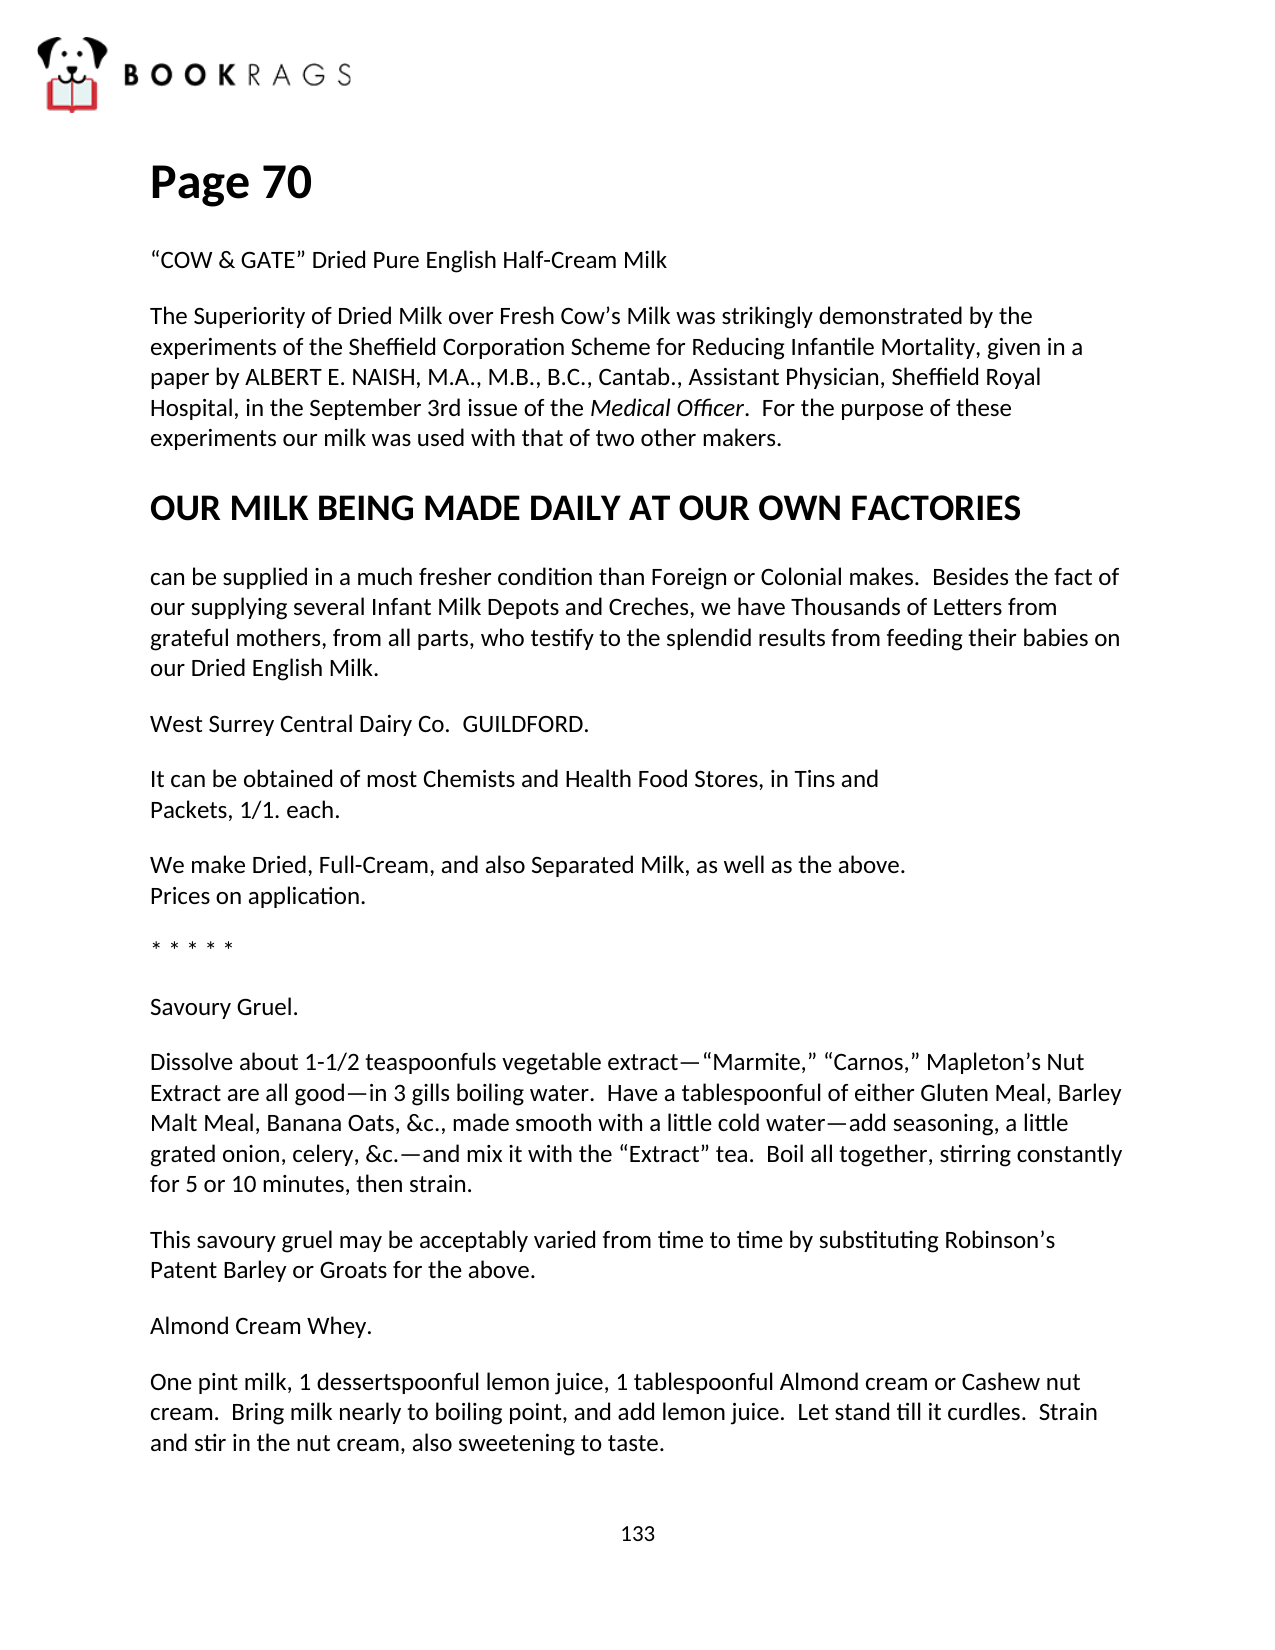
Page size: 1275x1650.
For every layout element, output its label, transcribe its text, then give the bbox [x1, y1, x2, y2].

text OUR MILK BEING MADE DAILY AT OUR OWN FACTORIES [150, 484, 1125, 530]
text Almond Cream Whey. [150, 1310, 1125, 1341]
text It can be obtained of most Chemists and Health Food Stores, in Tins and Packets, 1/1. each. [150, 763, 1125, 824]
text We make Dried, Full-Cream, and also Separated Milk, as well as the above. Prices on application. [150, 849, 1125, 911]
text * * * * * [150, 936, 1125, 966]
text “COW & GATE” Dried Pure English Half-Cream Milk [150, 244, 1125, 275]
text Savoury Gruel. [150, 991, 1125, 1022]
text can be supplied in a much fresher condition than Foreign or Colonial makes. Besides the fact of our supplying several Infant Milk Depots and Creches, we have Thousands of Letters from grateful mothers, from all parts, who testify to the splendid results from feeding their babies on our Dried English Milk. [150, 561, 1125, 683]
picture [37, 37, 351, 113]
text This savoury gruel may be acceptably varied from time to time by substituting Robinson’s Patent Barley or Groats for the above. [150, 1224, 1125, 1285]
text Dissolve about 1-1/2 teaspoonfuls vegetable extract—­“Marmite,” “Carnos,” Mapleton’s Nut Extract are all good—­in 3 gills boiling water. Have a tablespoonful of either Gluten Meal, Barley Malt Meal, Banana Oats, &c., made smooth with a little cold water—­add seasoning, a little grated onion, celery, &c.—­and mix it with the “Extract” tea. Boil all together, stirring constantly for 5 or 10 minutes, then strain. [150, 1047, 1125, 1199]
text West Surrey Central Dairy Co. GUILDFORD. [150, 708, 1125, 738]
text The Superiority of Dried Milk over Fresh Cow’s Milk was strikingly demonstrated by the experiments of the Sheffield Corporation Scheme for Reducing Infantile Mortality, given in a paper by ALBERT E. NAISH, M.A., M.B., B.C., Cantab., Assistant Physician, Sheffield Royal Hospital, in the September 3rd issue of the Medical Officer. For the purpose of these experiments our milk was used with that of two other makers. [150, 300, 1125, 453]
text Page 70 [150, 150, 1125, 211]
text One pint milk, 1 dessertspoonful lemon juice, 1 tablespoonful Almond cream or Cashew nut cream. Bring milk nearly to boiling point, and add lemon juice. Let stand till it curdles. Strain and stir in the nut cream, also sweetening to taste. [150, 1366, 1125, 1457]
